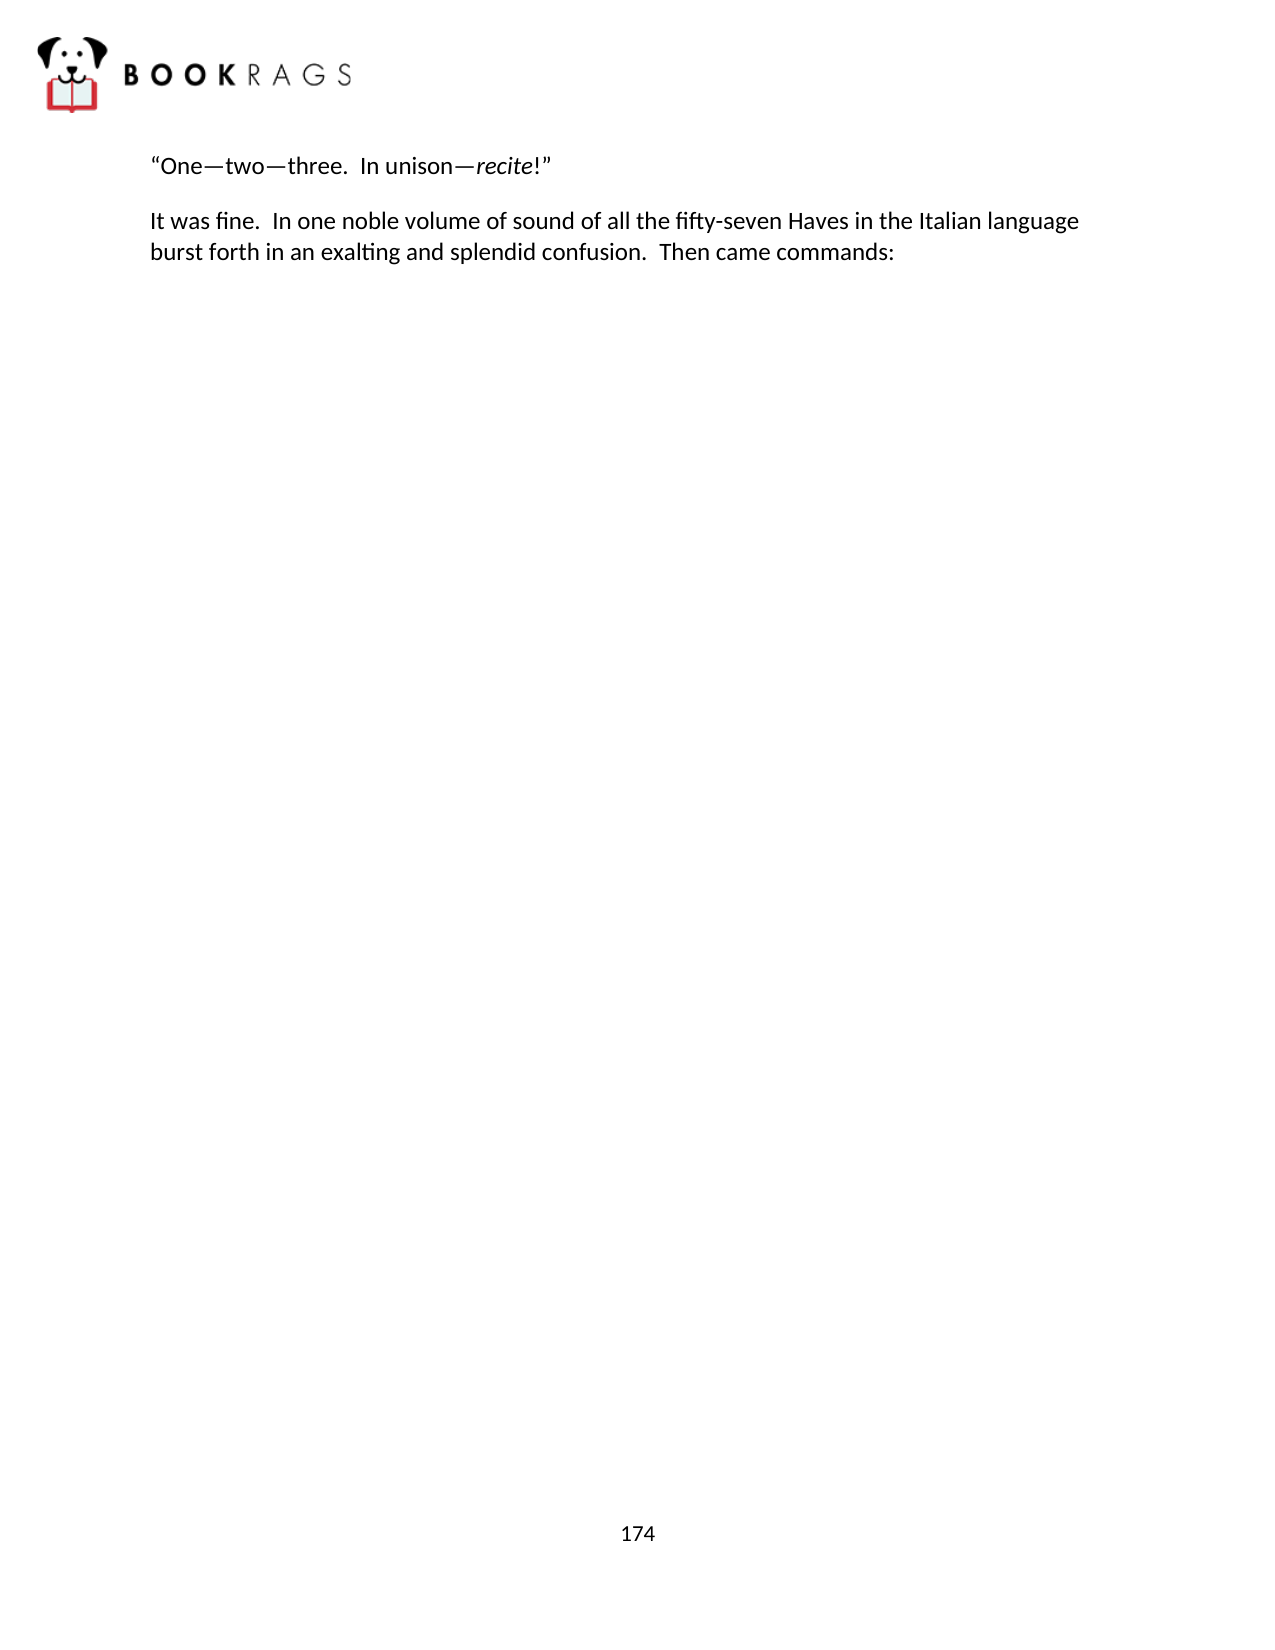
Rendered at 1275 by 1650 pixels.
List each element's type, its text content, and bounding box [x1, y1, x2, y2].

text “One—­two—­three. In unison—­recite!” [150, 150, 1125, 181]
text It was fine. In one noble volume of sound of all the fifty-seven Haves in the Italian language burst forth in an exalting and splendid confusion. Then came commands: [150, 206, 1125, 267]
picture [37, 37, 351, 113]
